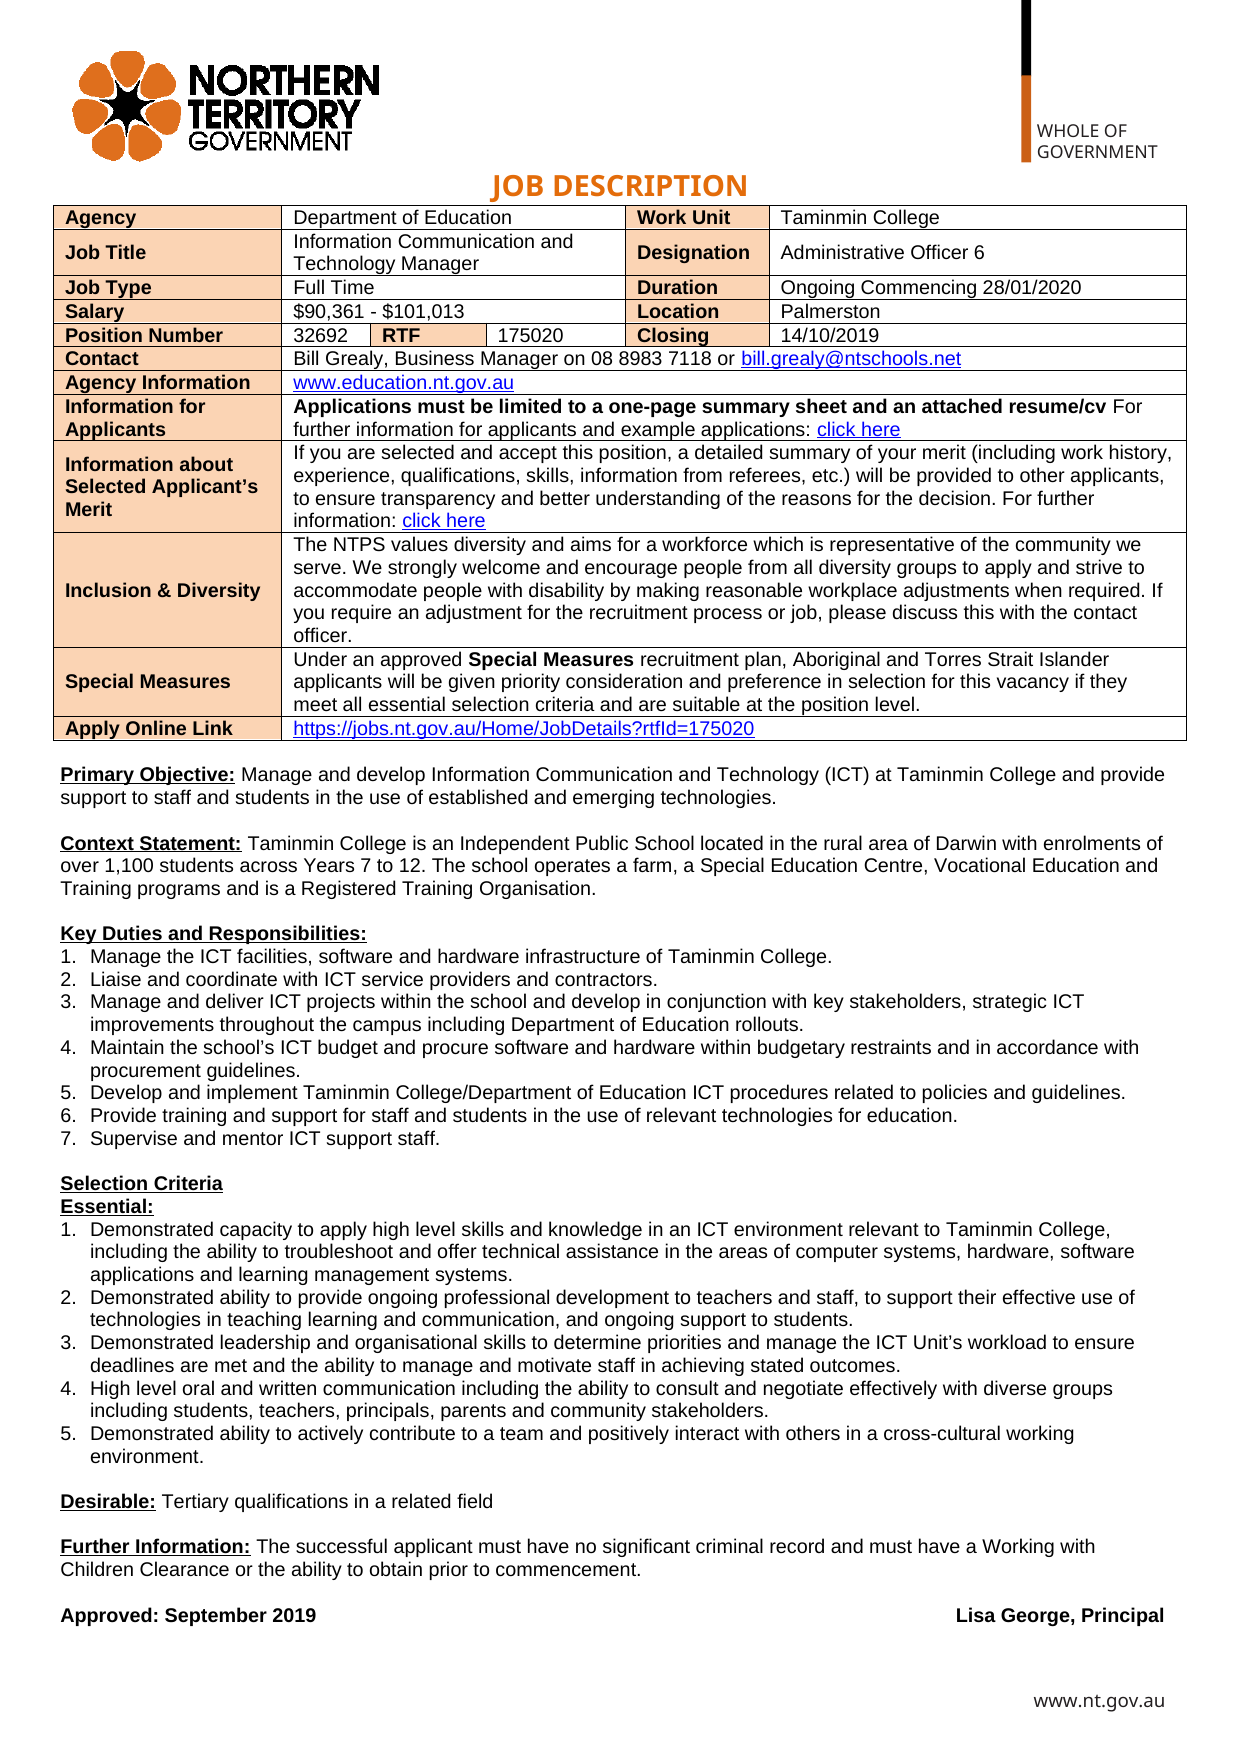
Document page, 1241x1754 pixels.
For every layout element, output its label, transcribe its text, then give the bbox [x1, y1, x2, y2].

list High level oral and written communication including the ability to consult and negotiate effectively with diverse groups including students, teachers, principals, parents and community stakeholders. [60, 1376, 1165, 1422]
list Develop and implement Taminmin College/Department of Education ICT procedures related to policies and guidelines. [60, 1081, 1165, 1104]
list Liaise and coordinate with ICT service providers and contractors. [60, 968, 1165, 990]
list Maintain the school’s ICT budget and procure software and hardware within budgetary restraints and in accordance with procurement guidelines. [60, 1036, 1165, 1081]
list Manage and deliver ICT projects within the school and develop in conjunction with key stakeholders, strategic ICT improvements throughout the campus including Department of Education rollouts. [60, 990, 1165, 1036]
table_cell Palmerston [770, 300, 1186, 322]
text Desirable: Tertiary qualifications in a related field [60, 1490, 1182, 1513]
text Selection Criteria [60, 1172, 1182, 1195]
table_header Taminmin College [770, 206, 1186, 228]
table_cell Special Measures [54, 648, 281, 716]
table_header Agency [54, 206, 281, 228]
picture [71, 47, 429, 163]
list Demonstrated capacity to apply high level skills and knowledge in an ICT environment relevant to Taminmin College, including the ability to troubleshoot and offer technical assistance in the areas of computer systems, hardware, software applications and learning management systems. [60, 1217, 1165, 1286]
table_cell Apply Online Link [54, 717, 281, 739]
text Primary Objective: Manage and develop Information Communication and Technology (ICT) at Taminmin College and provide support to staff and students in the use of established and emerging technologies. [60, 763, 1182, 809]
list Demonstrated leadership and organisational skills to determine priorities and manage the ICT Unit’s workload to ensure deadlines are met and the ability to manage and motivate staff in achieving stated outcomes. [60, 1331, 1165, 1376]
table_cell Agency Information [54, 371, 281, 394]
list Demonstrated ability to provide ongoing professional development to teachers and staff, to support their effective use of technologies in teaching learning and communication, and ongoing support to students. [60, 1286, 1165, 1331]
table_cell Job Type [54, 276, 281, 299]
table_cell Inclusion & Diversity [54, 533, 281, 647]
table_cell Duration [626, 276, 769, 299]
table_cell 175020 [487, 324, 625, 346]
table_cell 32692 [282, 324, 370, 346]
table_cell Ongoing Commencing 28/01/2020 [770, 276, 1186, 299]
list Supervise and mentor ICT support staff. [60, 1127, 1165, 1149]
text Approved: September 2019 Lisa George, Principal [60, 1603, 1165, 1626]
table_cell Administrative Officer 6 [770, 230, 1186, 275]
table_cell Information about Selected Applicant’s Merit [54, 441, 281, 532]
table_cell Information for Applicants [54, 395, 281, 440]
table_cell Information Communication and Technology Manager [282, 230, 625, 275]
table_cell Closing [626, 324, 769, 346]
table_cell Contact [54, 347, 281, 370]
text Key Duties and Responsibilities: [60, 922, 1182, 945]
table_cell Applications must be limited to a one-page summary sheet and an attached resume/cv For further information for applicants and example applications: click here [282, 395, 1186, 440]
table_cell Salary [54, 300, 281, 322]
table_cell Bill Grealy, Business Manager on 08 8983 7118 or bill.grealy@ntschools.net [282, 347, 1186, 370]
table_cell RTF [371, 324, 486, 346]
table_cell If you are selected and accept this position, a detailed summary of your merit (including work history, experience, qualifications, skills, information from referees, etc.) will be provided to other applicants, to ensure transparency and better understanding of the reasons for the decision. For further information: click here [282, 441, 1186, 532]
text Essential: [60, 1195, 1182, 1217]
table_cell Full Time [282, 276, 625, 299]
table_cell 14/10/2019 [770, 324, 1186, 346]
table_cell Position Number [54, 324, 281, 346]
table_cell Job Title [54, 230, 281, 275]
text Context Statement: Taminmin College is an Independent Public School located in the rural area of Darwin with enrolments of over 1,100 students across Years 7 to 12. The school operates a farm, a Special Education Centre, Vocational Education and Training programs and is a Registered Training Organisation. [60, 831, 1182, 899]
table_cell Location [626, 300, 769, 322]
table_cell The NTPS values diversity and aims for a workforce which is representative of the community we serve. We strongly welcome and encourage people from all diversity groups to apply and strive to accommodate people with disability by making reasonable workplace adjustments when required. If you require an adjustment for the recruitment process or job, please discuss this with the contact officer. [282, 533, 1186, 647]
table_cell Designation [626, 230, 769, 275]
table_cell Under an approved Special Measures recruitment plan, Aboriginal and Torres Strait Islander applicants will be given priority consideration and preference in selection for this vacancy if they meet all essential selection criteria and are suitable at the position level. [282, 648, 1186, 716]
text JOB DESCRIPTION [75, 165, 1165, 205]
text Further Information: The successful applicant must have no significant criminal record and must have a Working with Children Clearance or the ability to obtain prior to commencement. [60, 1535, 1168, 1581]
list Provide training and support for staff and students in the use of relevant technologies for education. [60, 1104, 1165, 1127]
table_cell $90,361 - $101,013 [282, 300, 625, 322]
table_cell www.education.nt.gov.au [282, 371, 1186, 394]
table_cell https://jobs.nt.gov.au/Home/JobDetails?rtfId=175020 [282, 717, 1186, 739]
list Manage the ICT facilities, software and hardware infrastructure of Taminmin College. [60, 945, 1165, 968]
list Demonstrated ability to actively contribute to a team and positively interact with others in a cross-cultural working environment. [60, 1422, 1165, 1467]
table_header Work Unit [626, 206, 769, 228]
table_header Department of Education [282, 206, 625, 228]
